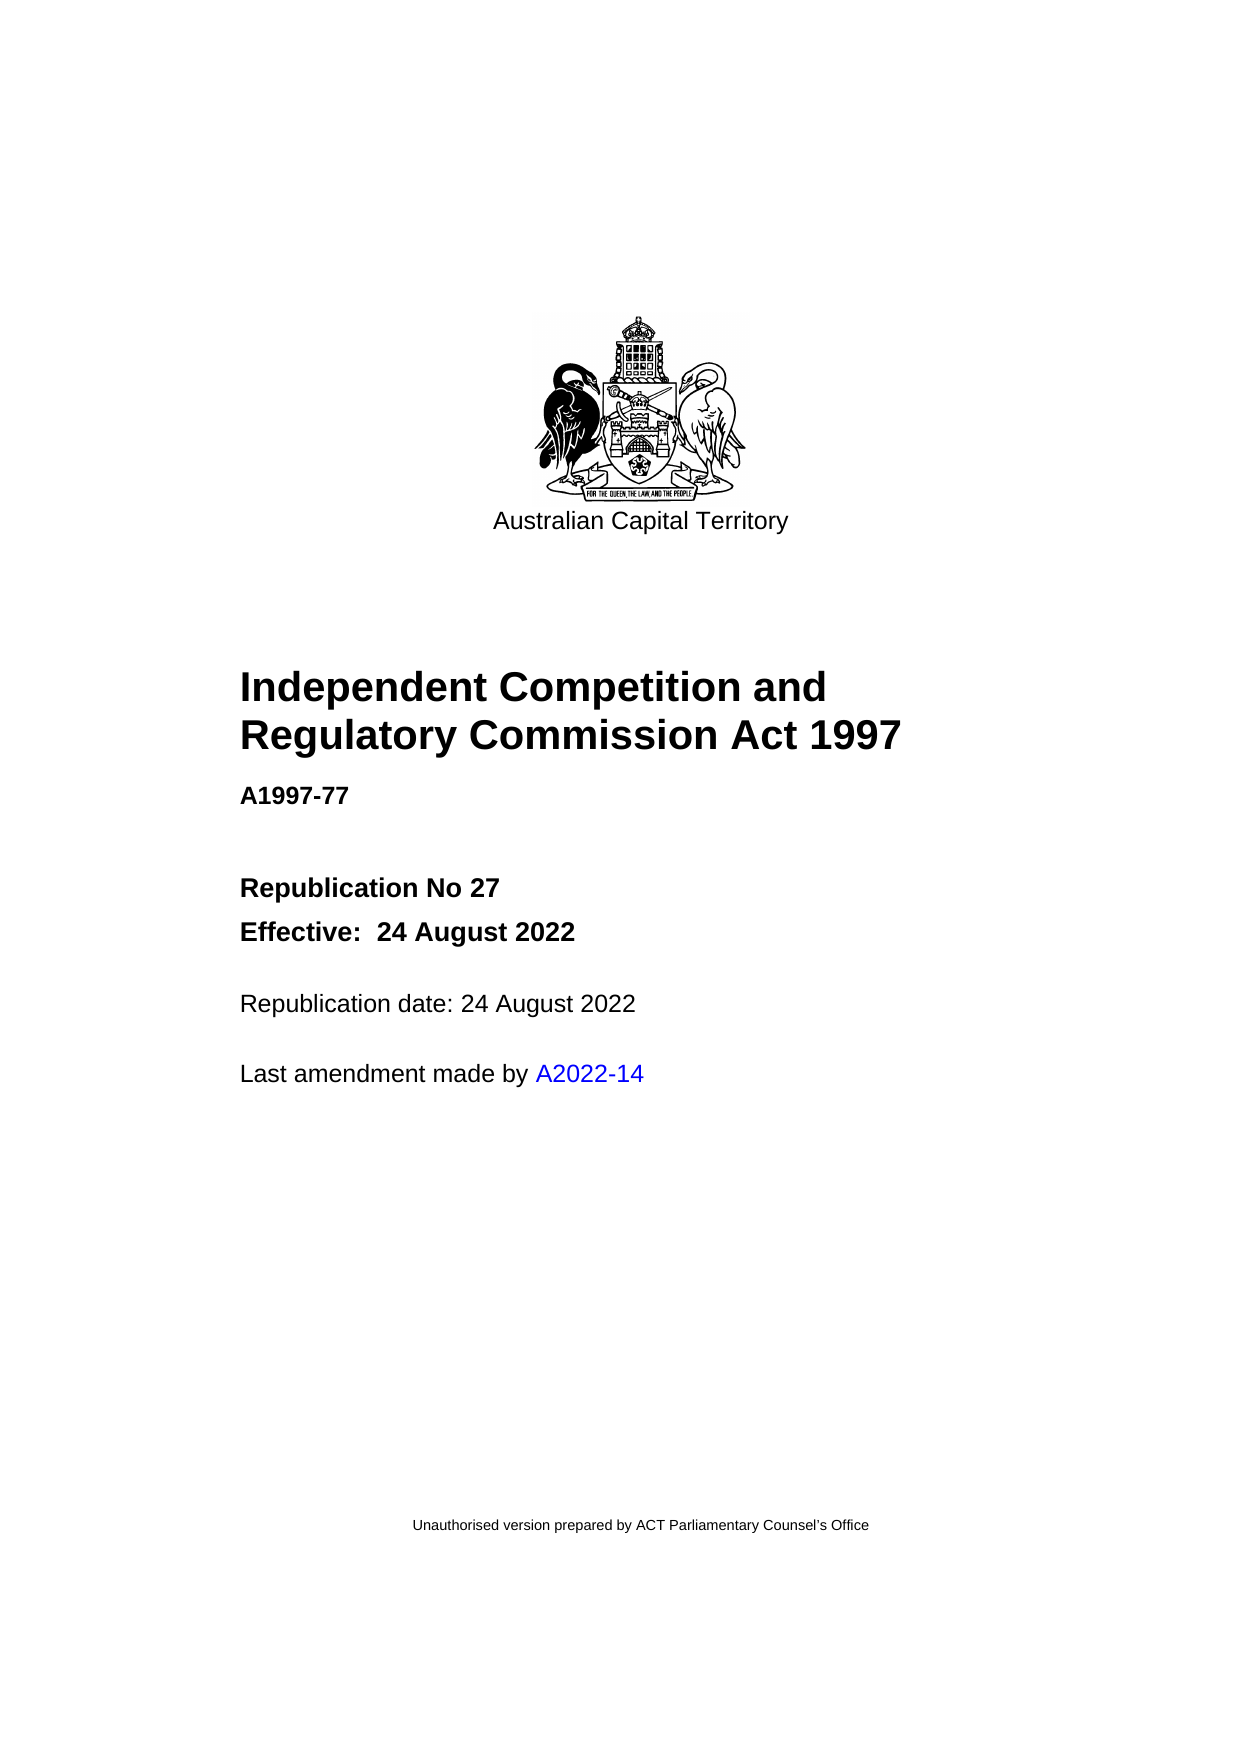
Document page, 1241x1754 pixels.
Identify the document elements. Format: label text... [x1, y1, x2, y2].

text Last amendment made by A2022-14 [239, 1059, 1042, 1088]
text Effective: 24 August 2022 [239, 916, 1042, 947]
text Australian Capital Territory [239, 506, 1042, 535]
picture [531, 312, 751, 507]
text Republication date: 24 August 2022 [239, 989, 1042, 1017]
text A1997-77 [239, 781, 1042, 809]
text Republication No 27 [239, 872, 1042, 903]
text Independent Competition and Regulatory Commission Act 1997 [239, 662, 1042, 758]
